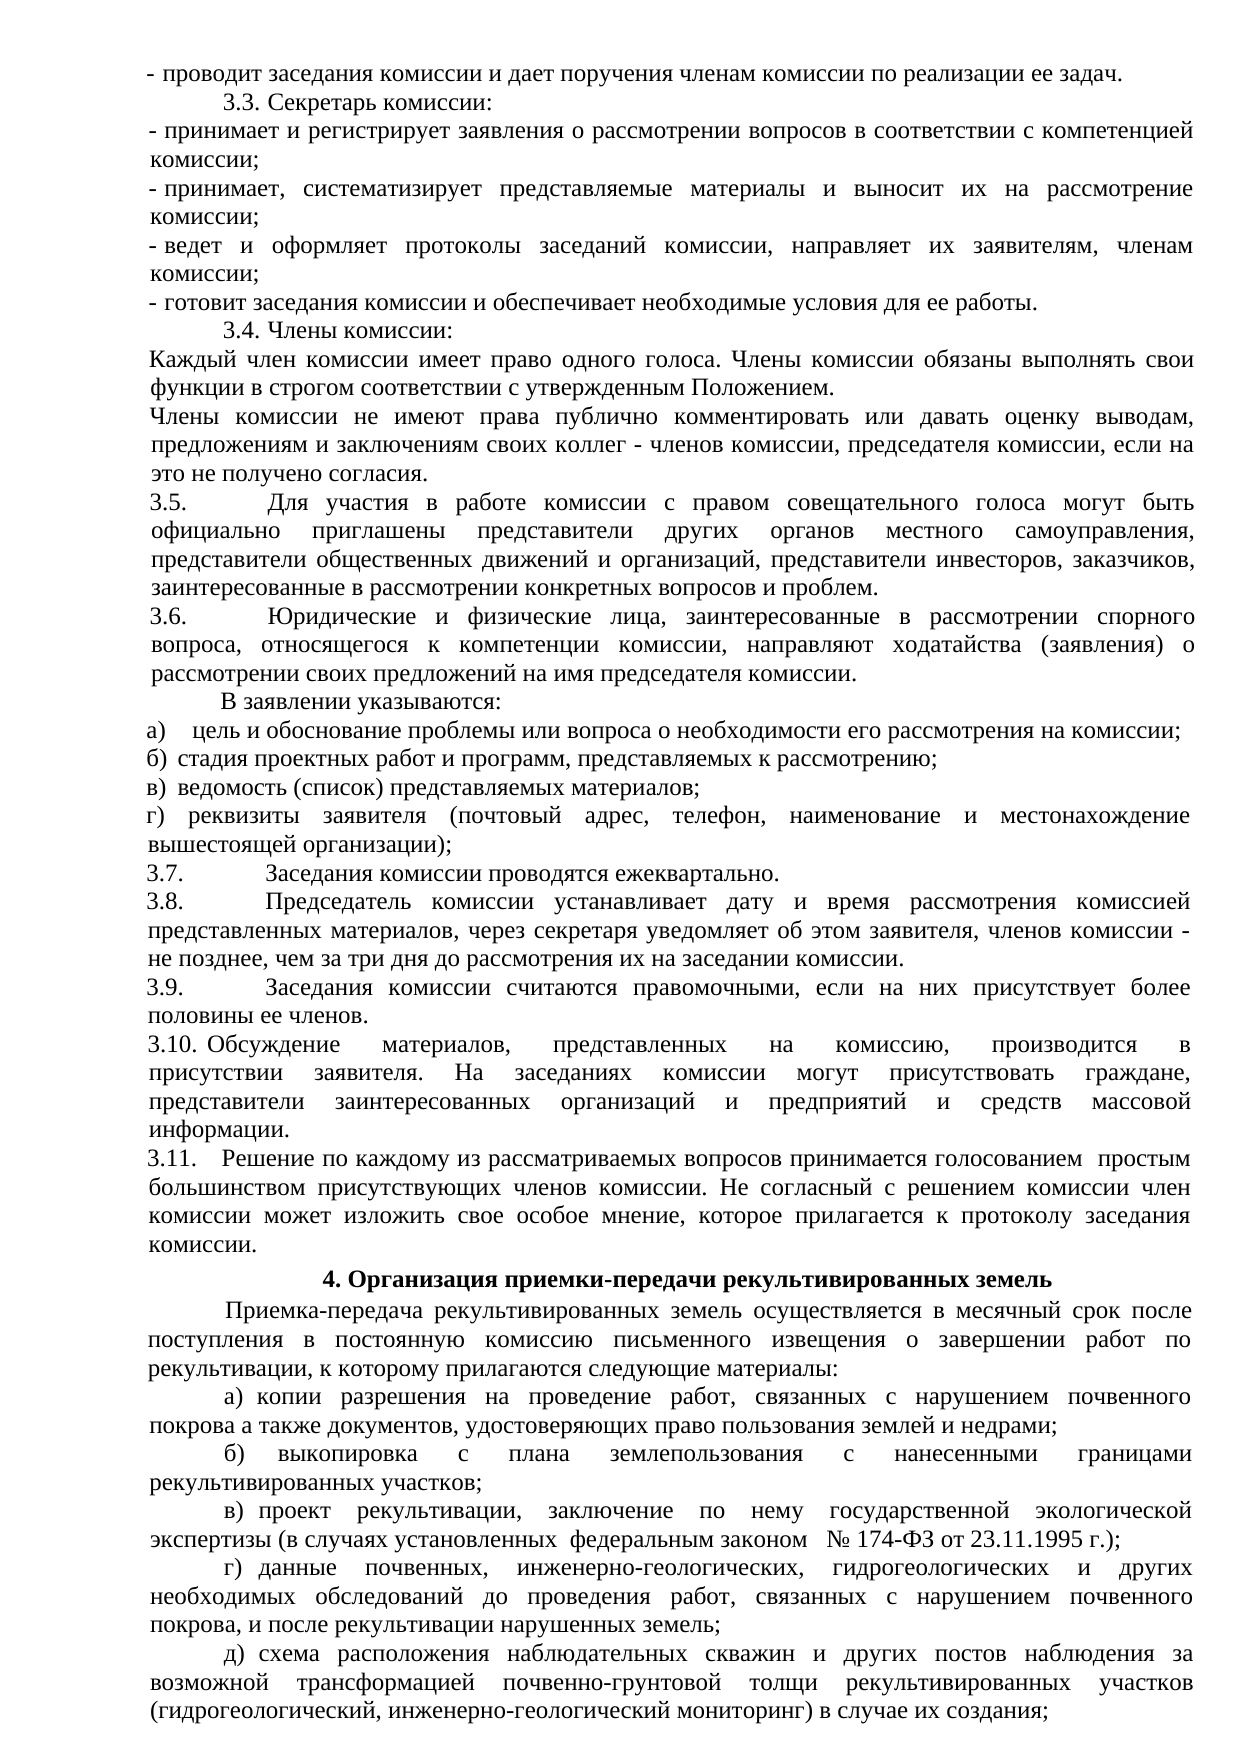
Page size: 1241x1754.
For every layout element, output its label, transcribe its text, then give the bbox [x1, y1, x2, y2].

list Для участия в работе комиссии с правом совещательного голоса могут быть официально приглашены представители других органов местного самоуправления, представители общественных движений и организаций, представители инвесторов, заказчиков, заинтересованные в рассмотрении конкретных вопросов и проблем. [149, 487, 1196, 601]
text в) проект рекультивации, заключение по нему государственной экологической экспертизы (в случаях установленных федеральным законом № 174-ФЗ от 23.11.1995 г.); [150, 1496, 1193, 1553]
text д) схема расположения наблюдательных скважин и других постов наблюдения за возможной трансформацией почвенно-грунтовой толщи рекультивированных участков (гидрогеологический, инженерно-геологический мониторинг) в случае их создания; [150, 1639, 1194, 1724]
list проводит заседания комиссии и дает поручения членам комиссии по реализации ее задач. [146, 59, 1196, 88]
list готовит заседания комиссии и обеспечивает необходимые условия для ее работы. [148, 287, 1196, 316]
list ведет и оформляет протоколы заседаний комиссии, направляет их заявителям, членам комиссии; [148, 230, 1195, 287]
list принимает, систематизирует представляемые материалы и выносит их на рассмотрение комиссии; [148, 173, 1194, 230]
text В заявлении указываются: [220, 687, 1196, 716]
text а) цель и обоснование проблемы или вопроса о необходимости его рассмотрения на комиссии; [146, 716, 1192, 744]
list Юридические и физические лица, заинтересованные в рассмотрении спорного вопроса, относящегося к компетенции комиссии, направляют ходатайства (заявления) о рассмотрении своих предложений на имя председателя комиссии. [149, 601, 1196, 687]
text 3.3. Секретарь комиссии: [223, 88, 1196, 116]
text в) ведомость (список) представляемых материалов; [146, 773, 1196, 801]
list Заседания комиссии считаются правомочными, если на них присутствует более половины ее членов. [146, 972, 1192, 1029]
list Заседания комиссии проводятся ежеквартально. [146, 858, 1196, 887]
text Каждый член комиссии имеет право одного голоса. Члены комиссии обязаны выполнять свои функции в строгом соответствии с утвержденным Положением. [149, 344, 1196, 402]
text г) данные почвенных, инженерно-геологических, гидрогеологических и других необходимых обследований до проведения работ, связанных с нарушением почвенного покрова, и после рекультивации нарушенных земель; [150, 1553, 1194, 1639]
text 3.11. Решение по каждому из рассматриваемых вопросов принимается голосованием простым большинством присутствующих членов комиссии. Не согласный с решением комиссии член комиссии может изложить свое особое мнение, которое прилагается к протоколу заседания комиссии. [147, 1144, 1192, 1258]
text б) выкопировка с плана землепользования с нанесенными границами рекультивированных участков; [149, 1439, 1193, 1496]
text 4. Организация приемки-передачи рекультивированных земель [322, 1264, 1196, 1293]
text Приемка-передача рекультивированных земель осуществляется в месячный срок после поступления в постоянную комиссию письменного извещения о завершении работ по рекультивации, к которому прилагаются следующие материалы: [148, 1296, 1193, 1382]
text б) стадия проектных работ и программ, представляемых к рассмотрению; [146, 744, 1196, 773]
list Председатель комиссии устанавливает дату и время рассмотрения комиссией представленных материалов, через секретаря уведомляет об этом заявителя, членов комиссии - не позднее, чем за три дня до рассмотрения их на заседании комиссии. [146, 887, 1191, 972]
text а) копии разрешения на проведение работ, связанных с нарушением почвенного покрова а также документов, удостоверяющих право пользования землей и недрами; [149, 1382, 1192, 1439]
text 3.4. Члены комиссии: [223, 316, 1196, 344]
text Члены комиссии не имеют права публично комментировать или давать оценку выводам, предложениям и заключениям своих коллег - членов комиссии, председателя комиссии, если на это не получено согласия. [149, 402, 1196, 487]
text г) реквизиты заявителя (почтовый адрес, телефон, наименование и местонахождение вышестоящей организации); [146, 801, 1191, 858]
list принимает и регистрирует заявления о рассмотрении вопросов в соответствии с компетенцией комиссии; [148, 116, 1194, 173]
text 3.10. Обсуждение материалов, представленных на комиссию, производится в присутствии заявителя. На заседаниях комиссии могут присутствовать граждане, представители заинтересованных организаций и предприятий и средств массовой информации. [147, 1029, 1192, 1144]
